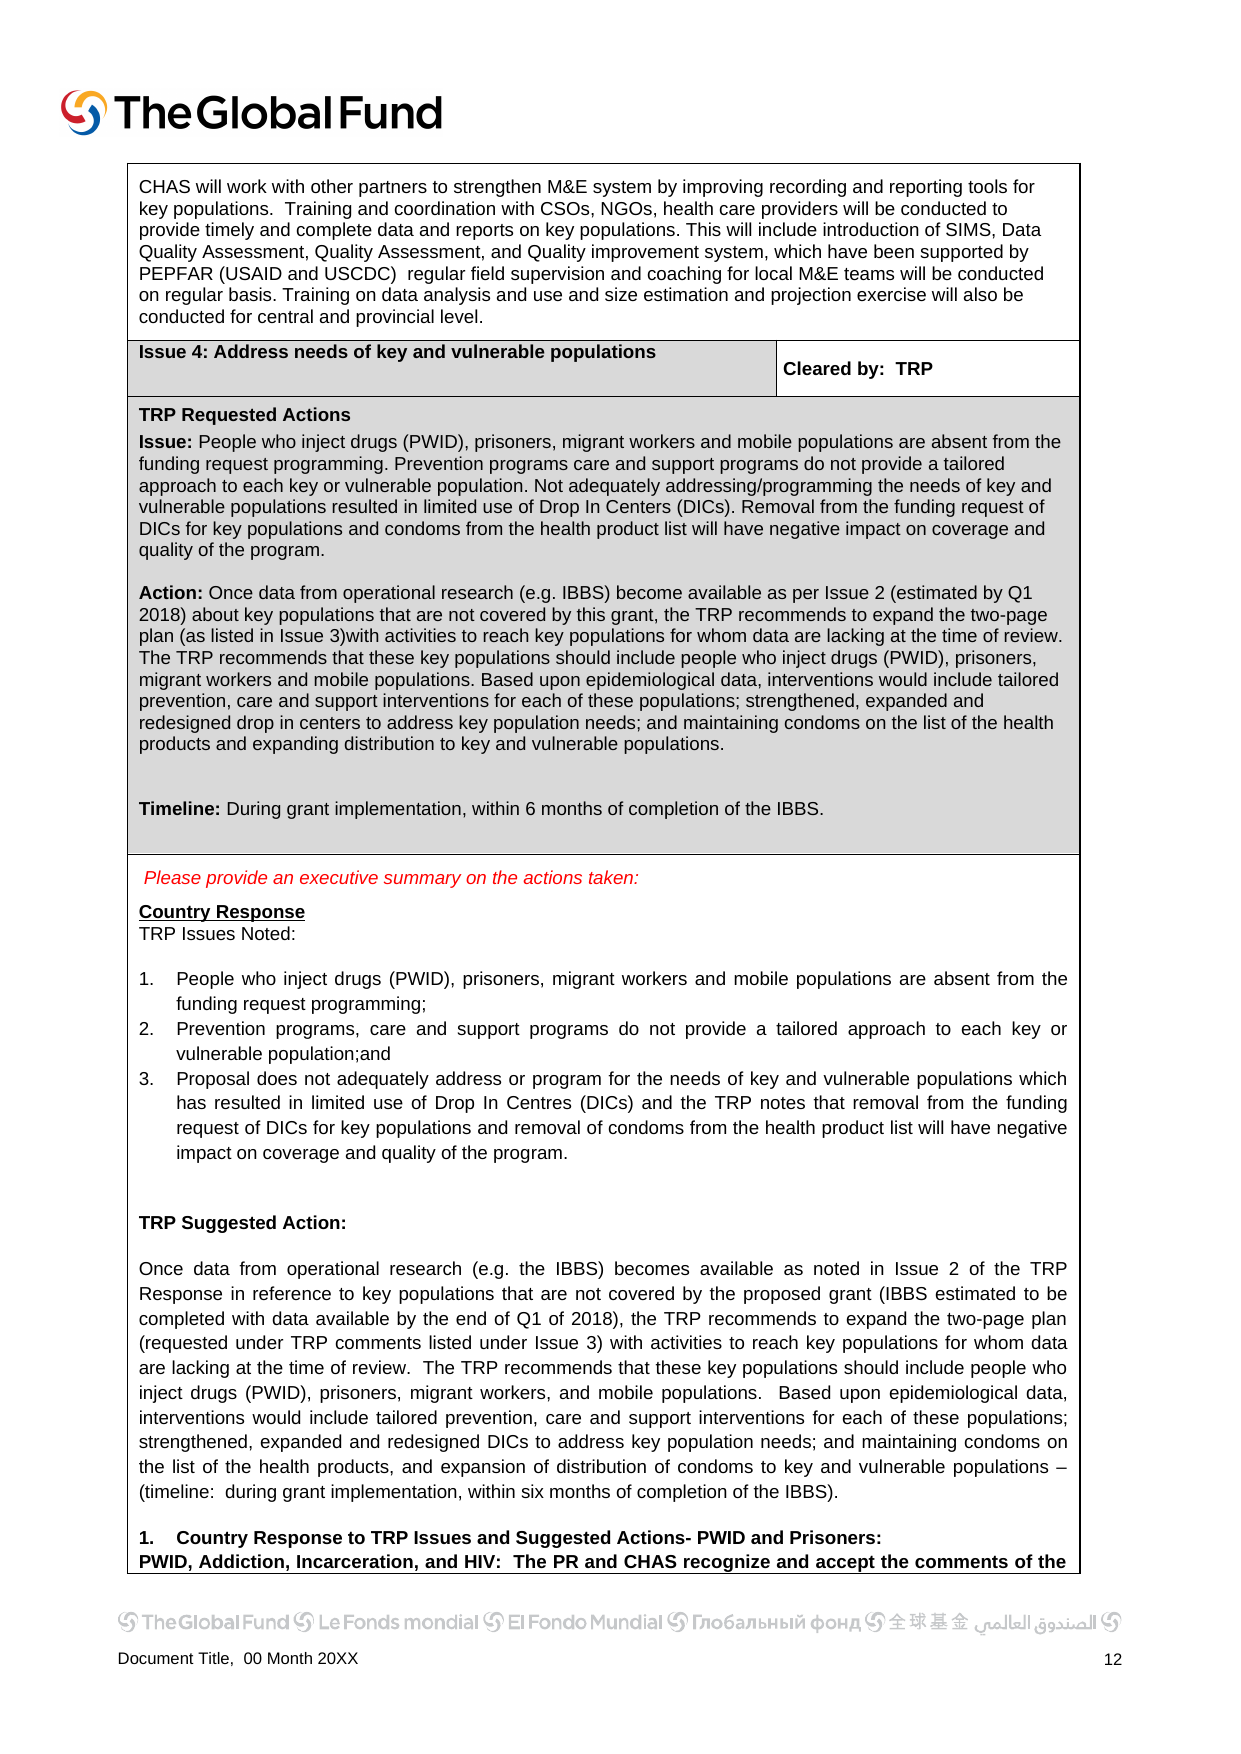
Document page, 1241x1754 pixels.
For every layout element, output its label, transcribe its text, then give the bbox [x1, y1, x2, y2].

table_cell Issue 4: Address needs of key and vulnerable populations [128, 341, 776, 396]
table_cell TRP Requested Actions Issue: People who inject drugs (PWID), prisoners, migrant workers and mobile populations are absent from the funding request programming. Prevention programs care and support programs do not provide a tailored approach to each key or vulnerable population. Not adequately addressing/programming the needs of key and vulnerable populations resulted in limited use of Drop In Centers (DICs). Removal from the funding request of DICs for key populations and condoms from the health product list will have negative impact on coverage and quality of the program. Action: Once data from operational research (e.g. IBBS) become available as per Issue 2 (estimated by Q1 2018) about key populations that are not covered by this grant, the TRP recommends to expand the two-page plan (as listed in Issue 3)with activities to reach key populations for whom data are lacking at the time of review. The TRP recommends that these key populations should include people who inject drugs (PWID), prisoners, migrant workers and mobile populations. Based upon epidemiological data, interventions would include tailored prevention, care and support interventions for each of these populations; strengthened, expanded and redesigned drop in centers to address key population needs; and maintaining condoms on the list of the health products and expanding distribution to key and vulnerable populations. Timeline: During grant implementation, within 6 months of completion of the IBBS. [128, 397, 1079, 853]
picture [59, 88, 443, 137]
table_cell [128, 855, 1079, 1573]
table_cell Cleared by: [777, 341, 1079, 396]
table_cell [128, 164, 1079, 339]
